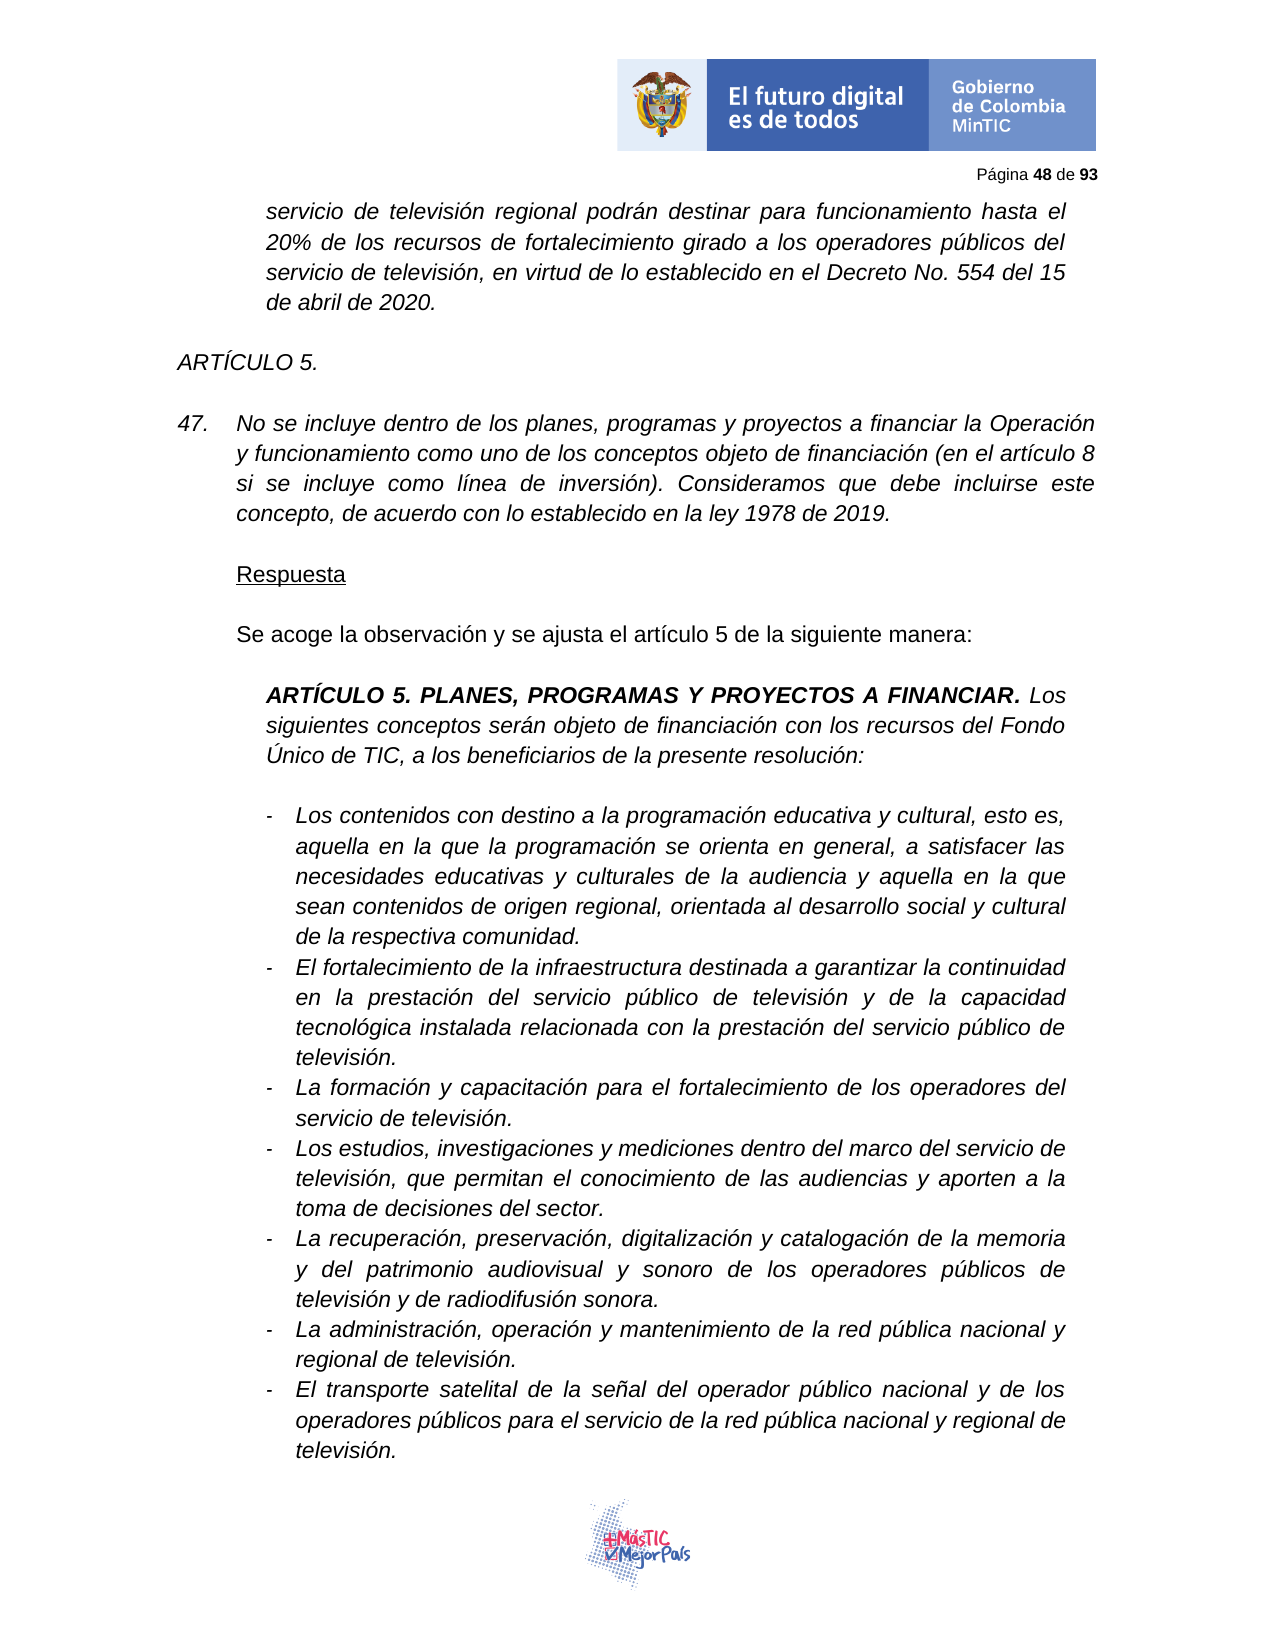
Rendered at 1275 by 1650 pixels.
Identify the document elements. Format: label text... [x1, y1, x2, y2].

list Los contenidos con destino a la programación educativa y cultural, esto es, aquella en la que la programación se orienta en general, a satisfacer las necesidades educativas y culturales de la audiencia y aquella en la que sean contenidos de origen regional, orientada al desarrollo social y cultural de la respectiva comunidad. [266, 802, 1068, 949]
list No se incluye dentro de los planes, programas y proyectos a financiar la Operación y funcionamiento como uno de los conceptos objeto de financiación (en el artículo 8 si se incluye como línea de inversión). Consideramos que debe incluirse este concepto, de acuerdo con lo establecido en la ley 1978 de 2019. [177, 410, 1098, 527]
list El transporte satelital de la señal del operador público nacional y de los operadores públicos para el servicio de la red pública nacional y regional de televisión. [266, 1376, 1068, 1463]
text Respuesta [236, 561, 1098, 587]
picture [584, 1499, 691, 1591]
text Se acoge la observación y se ajusta el artículo 5 de la siguiente manera: [236, 621, 1098, 647]
list La administración, operación y mantenimiento de la red pública nacional y regional de televisión. [266, 1316, 1068, 1372]
picture [617, 59, 1098, 151]
text ARTÍCULO 5. PLANES, PROGRAMAS Y PROYECTOS A FINANCIAR. Los siguientes conceptos serán objeto de financiación con los recursos del Fondo Único de TIC, a los beneficiarios de la presente resolución: [266, 682, 1068, 768]
list El fortalecimiento de la infraestructura destinada a garantizar la continuidad en la prestación del servicio público de televisión y de la capacidad tecnológica instalada relacionada con la prestación del servicio público de televisión. [266, 953, 1068, 1070]
list Los estudios, investigaciones y mediciones dentro del marco del servicio de televisión, que permitan el conocimiento de las audiencias y aporten a la toma de decisiones del sector. [266, 1135, 1068, 1221]
text ARTÍCULO 5. [177, 349, 1098, 376]
list La recuperación, preservación, digitalización y catalogación de la memoria y del patrimonio audiovisual y sonoro de los operadores públicos de televisión y de radiodifusión sonora. [266, 1225, 1068, 1312]
list La formación y capacitación para el fortalecimiento de los operadores del servicio de televisión. [266, 1074, 1068, 1131]
